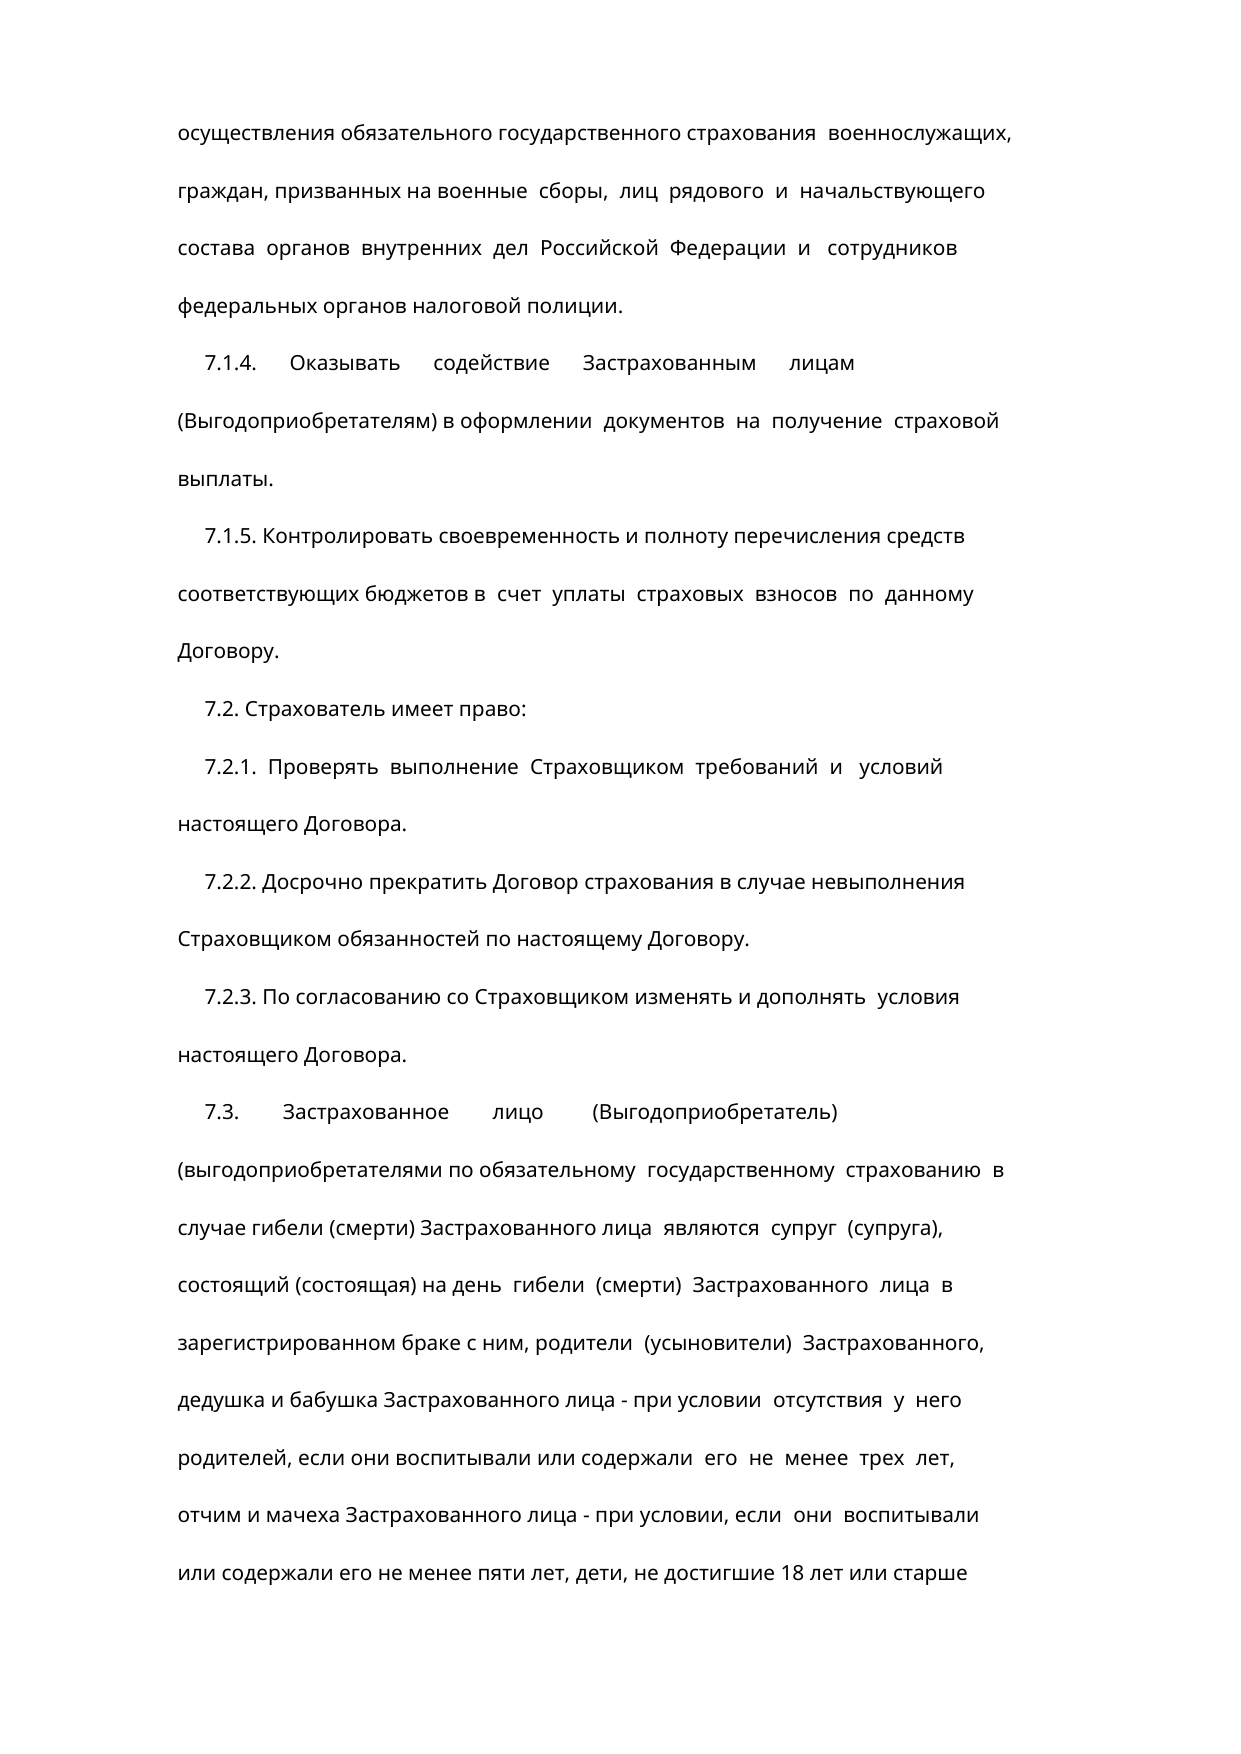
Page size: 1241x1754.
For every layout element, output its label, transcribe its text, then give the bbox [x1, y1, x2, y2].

text или содержали его не менее пяти лет, дети, не достигшие 18 лет или старше [177, 1558, 1152, 1587]
text выплаты. [177, 464, 1152, 492]
text (Выгодоприобретателям) в оформлении документов на получение страховой [177, 406, 1152, 434]
text родителей, если они воспитывали или содержали его не менее трех лет, [177, 1443, 1152, 1471]
text 7.2.2. Досрочно прекратить Договор страхования в случае невыполнения [177, 867, 1152, 895]
text (выгодоприобретателями по обязательному государственному страхованию в [177, 1155, 1152, 1183]
text Страховщиком обязанностей по настоящему Договору. [177, 924, 1152, 953]
text 7.3. Застрахованное лицо (Выгодоприобретатель) [177, 1097, 1152, 1126]
text зарегистрированном браке с ним, родители (усыновители) Застрахованного, [177, 1328, 1152, 1356]
text дедушка и бабушка Застрахованного лица - при условии отсутствия у него [177, 1385, 1152, 1414]
text 7.1.5. Контролировать своевременность и полноту перечисления средств [177, 521, 1152, 550]
text случае гибели (смерти) Застрахованного лица являются супруг (супруга), [177, 1213, 1152, 1241]
text соответствующих бюджетов в счет уплаты страховых взносов по данному [177, 579, 1152, 607]
text 7.2.3. По согласованию со Страховщиком изменять и дополнять условия [177, 982, 1152, 1011]
text граждан, призванных на военные сборы, лиц рядового и начальствующего [177, 176, 1152, 204]
text настоящего Договора. [177, 1040, 1152, 1068]
text отчим и мачеха Застрахованного лица - при условии, если они воспитывали [177, 1501, 1152, 1529]
text 7.2. Страхователь имеет право: [177, 694, 1152, 723]
text 7.1.4. Оказывать содействие Застрахованным лицам [177, 348, 1152, 377]
text настоящего Договора. [177, 809, 1152, 838]
text Договору. [177, 637, 1152, 665]
text осуществления обязательного государственного страхования военнослужащих, [177, 118, 1152, 147]
text состоящий (состоящая) на день гибели (смерти) Застрахованного лица в [177, 1270, 1152, 1299]
text состава органов внутренних дел Российской Федерации и сотрудников [177, 233, 1152, 262]
text 7.2.1. Проверять выполнение Страховщиком требований и условий [177, 752, 1152, 780]
text федеральных органов налоговой полиции. [177, 291, 1152, 319]
